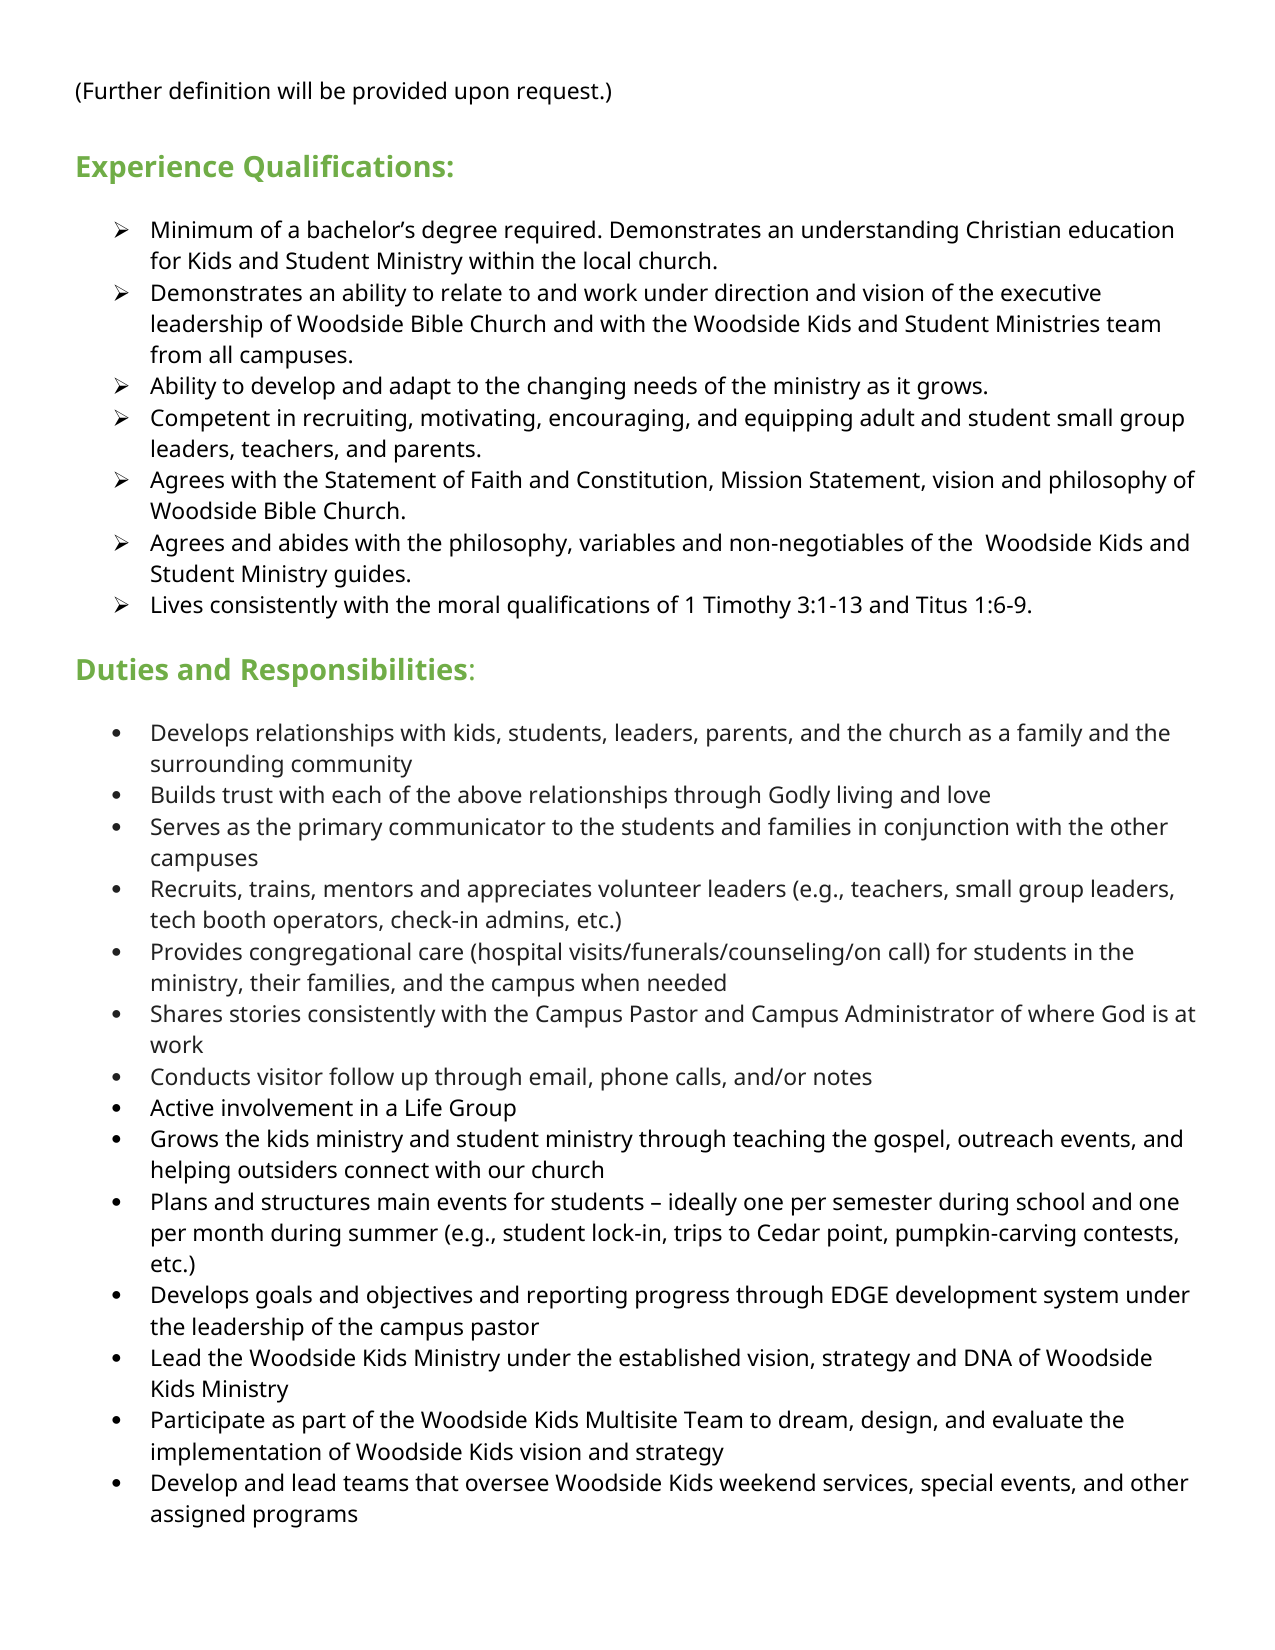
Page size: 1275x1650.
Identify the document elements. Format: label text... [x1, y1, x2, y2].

list Shares stories consistently with the Campus Pastor and Campus Administrator of where God is at work [112, 998, 1200, 1061]
list Plans and structures main events for students – ideally one per semester during school and one per month during summer (e.g., student lock-in, trips to Cedar point, pumpkin-carving contests, etc.) [112, 1186, 1200, 1279]
list Lead the Woodside Kids Ministry under the established vision, strategy and DNA of Woodside Kids Ministry [112, 1342, 1200, 1404]
list Participate as part of the Woodside Kids Multisite Team to dream, design, and evaluate the implementation of Woodside Kids vision and strategy [112, 1404, 1200, 1467]
list Develops goals and objectives and reporting progress through EDGE development system under the leadership of the campus pastor [112, 1279, 1200, 1342]
list Agrees and abides with the philosophy, variables and non-negotiables of the Woodside Kids and Student Ministry guides. [112, 527, 1200, 589]
list Minimum of a bachelor’s degree required. Demonstrates an understanding Christian education for Kids and Student Ministry within the local church. [112, 214, 1200, 277]
list Ability to develop and adapt to the changing needs of the ministry as it grows. [112, 370, 1200, 402]
list Serves as the primary communicator to the students and families in conjunction with the other campuses [112, 811, 1200, 873]
list Grows the kids ministry and student ministry through teaching the gospel, outreach events, and helping outsiders connect with our church [112, 1123, 1200, 1186]
text (Further definition will be provided upon request.) [75, 75, 1200, 106]
text Experience Qualifications: [75, 146, 1200, 186]
list Develop and lead teams that oversee Woodside Kids weekend services, special events, and other assigned programs [112, 1467, 1200, 1529]
text Duties and Responsibilities: [75, 649, 1200, 688]
list Active involvement in a Life Group [112, 1092, 1200, 1123]
list Agrees with the Statement of Faith and Constitution, Mission Statement, vision and philosophy of Woodside Bible Church. [112, 464, 1200, 527]
list Builds trust with each of the above relationships through Godly living and love [112, 779, 1200, 811]
list Conducts visitor follow up through email, phone calls, and/or notes [112, 1061, 1200, 1092]
list Lives consistently with the moral qualifications of 1 Timothy 3:1-13 and Titus 1:6-9. [112, 589, 1200, 620]
list Provides congregational care (hospital visits/funerals/counseling/on call) for students in the ministry, their families, and the campus when needed [112, 936, 1200, 998]
list Competent in recruiting, motivating, encouraging, and equipping adult and student small group leaders, teachers, and parents. [112, 402, 1200, 464]
list Develops relationships with kids, students, leaders, parents, and the church as a family and the surrounding community [112, 717, 1200, 779]
list Recruits, trains, mentors and appreciates volunteer leaders (e.g., teachers, small group leaders, tech booth operators, check-in admins, etc.) [112, 873, 1200, 936]
list Demonstrates an ability to relate to and work under direction and vision of the executive leadership of Woodside Bible Church and with the Woodside Kids and Student Ministries team from all campuses. [112, 277, 1200, 370]
